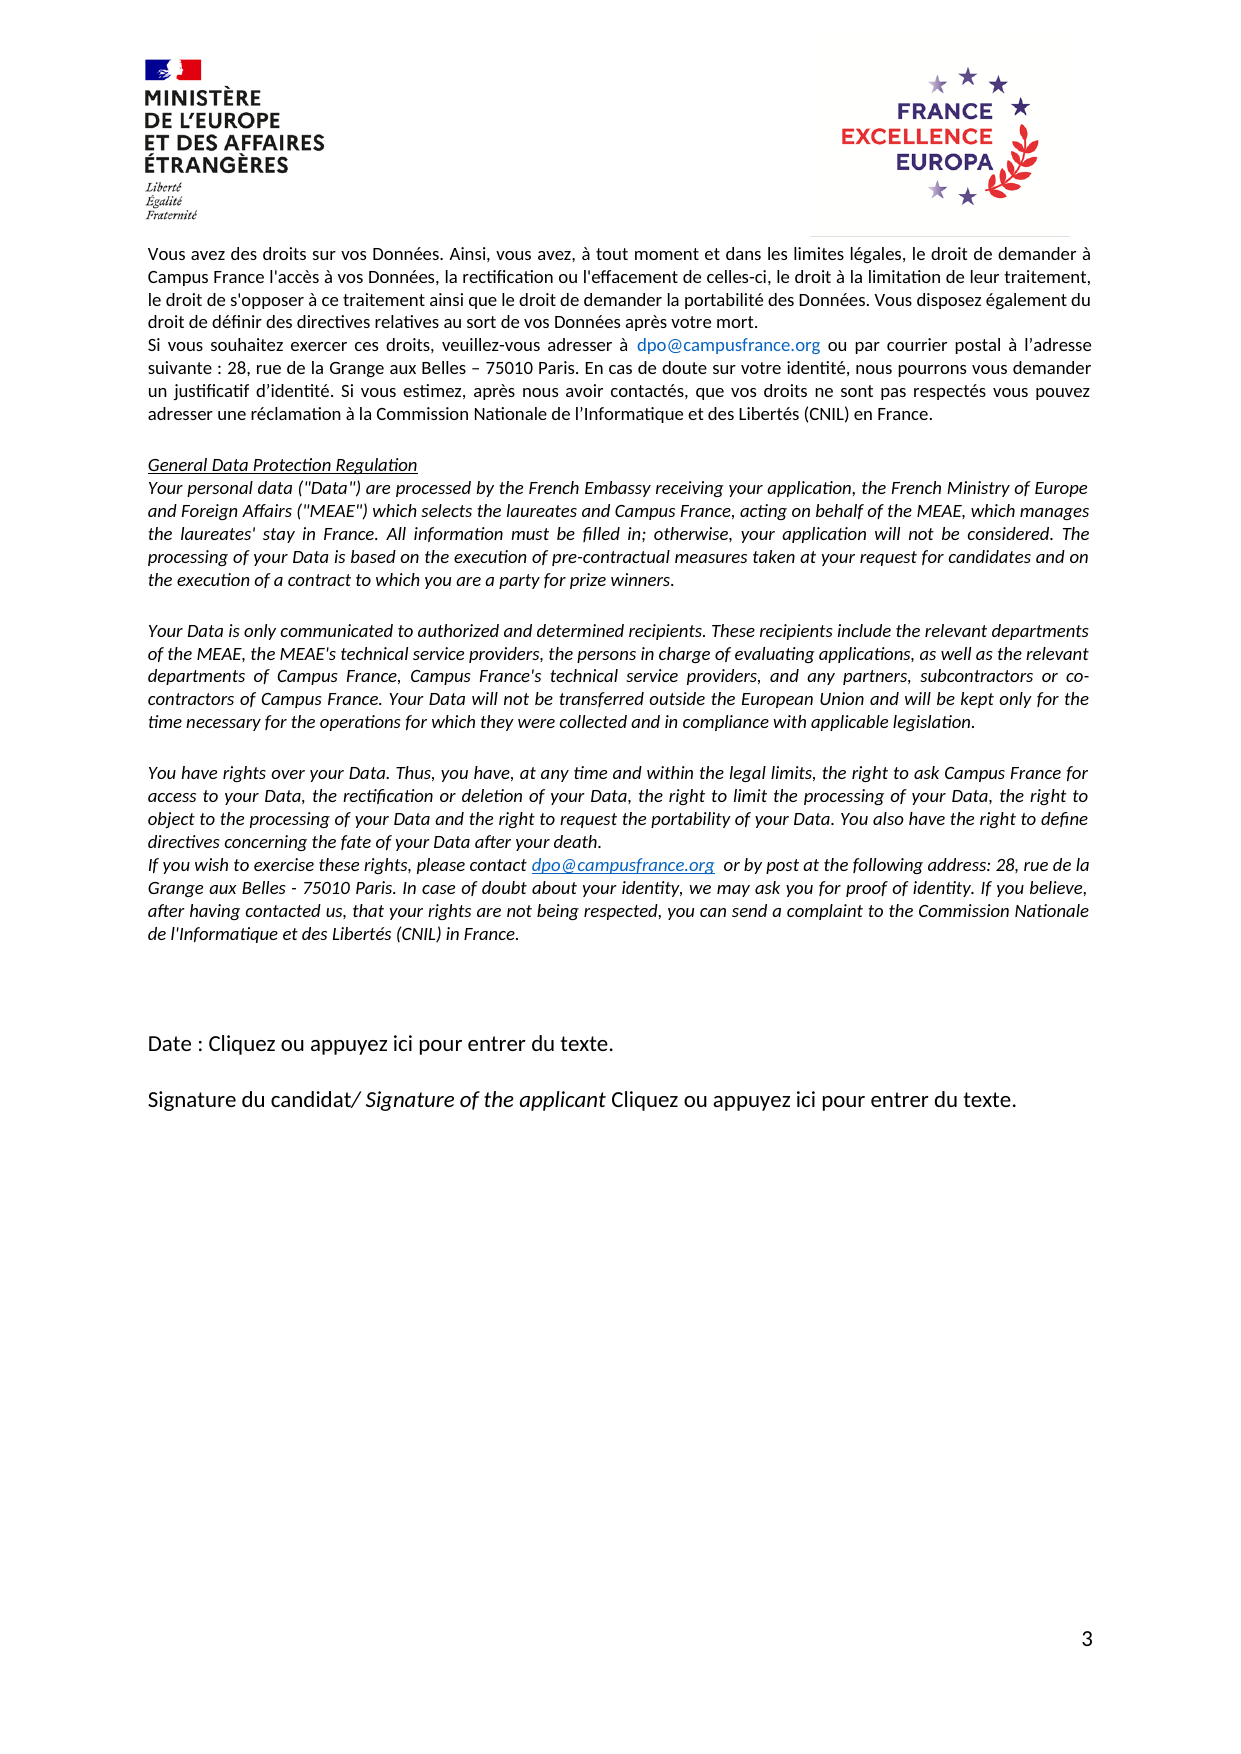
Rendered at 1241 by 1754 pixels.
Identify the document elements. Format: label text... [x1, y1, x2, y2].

picture [143, 57, 327, 226]
text Vous avez des droits sur vos Données. Ainsi, vous avez, à tout moment et dans les limites légales, le droit de demander à Campus France l'accès à vos Données, la rectification ou l'effacement de celles-ci, le droit à la limitation de leur traitement, le droit de s'opposer à ce traitement ainsi que le droit de demander la portabilité des Données. Vous disposez également du droit de définir des directives relatives au sort de vos Données après votre mort. [148, 242, 1093, 333]
text Your personal data ("Data") are processed by the French Embassy receiving your application, the French Ministry of Europe and Foreign Affairs ("MEAE") which selects the laureates and Campus France, acting on behalf of the MEAE, which manages the laureates' stay in France. All information must be filled in; otherwise, your application will not be considered. The processing of your Data is based on the execution of pre-contractual measures taken at your request for candidates and on the execution of a contract to which you are a party for prize winners. [148, 476, 1093, 591]
text You have rights over your Data. Thus, you have, at any time and within the legal limits, the right to ask Campus France for access to your Data, the rectification or deletion of your Data, the right to limit the processing of your Data, the right to object to the processing of your Data and the right to request the portability of your Data. You also have the right to define directives concerning the fate of your Data after your death. [148, 761, 1093, 853]
text Signature du candidat/ Signature of the applicant [148, 1085, 1093, 1113]
text If you wish to exercise these rights, please contact dpo@campusfrance.org or by post at the following address: 28, rue de la Grange aux Belles - 75010 Paris. In case of doubt about your identity, we may ask you for proof of identity. If you believe, after having contacted us, that your rights are not being respected, you can send a complaint to the Commission Nationale de l'Informatique et des Libertés (CNIL) in France. [148, 853, 1093, 945]
text Date : [148, 1029, 1093, 1057]
text Your Data is only communicated to authorized and determined recipients. These recipients include the relevant departments of the MEAE, the MEAE's technical service providers, the persons in charge of evaluating applications, as well as the relevant departments of Campus France, Campus France's technical service providers, and any partners, subcontractors or co-contractors of Campus France. Your Data will not be transferred outside the European Union and will be kept only for the time necessary for the operations for which they were collected and in compliance with applicable legislation. [148, 619, 1093, 733]
text General Data Protection Regulation [148, 453, 1093, 476]
text Si vous souhaitez exercer ces droits, veuillez-vous adresser à dpo@campusfrance.org ou par courrier postal à l’adresse suivante : 28, rue de la Grange aux Belles – 75010 Paris. En cas de doute sur votre identité, nous pourrons vous demander un justificatif d’identité. Si vous estimez, après nous avoir contactés, que vos droits ne sont pas respectés vous pouvez adresser une réclamation à la Commission Nationale de l’Informatique et des Libertés (CNIL) en France. [148, 333, 1093, 425]
picture [809, 34, 1070, 237]
